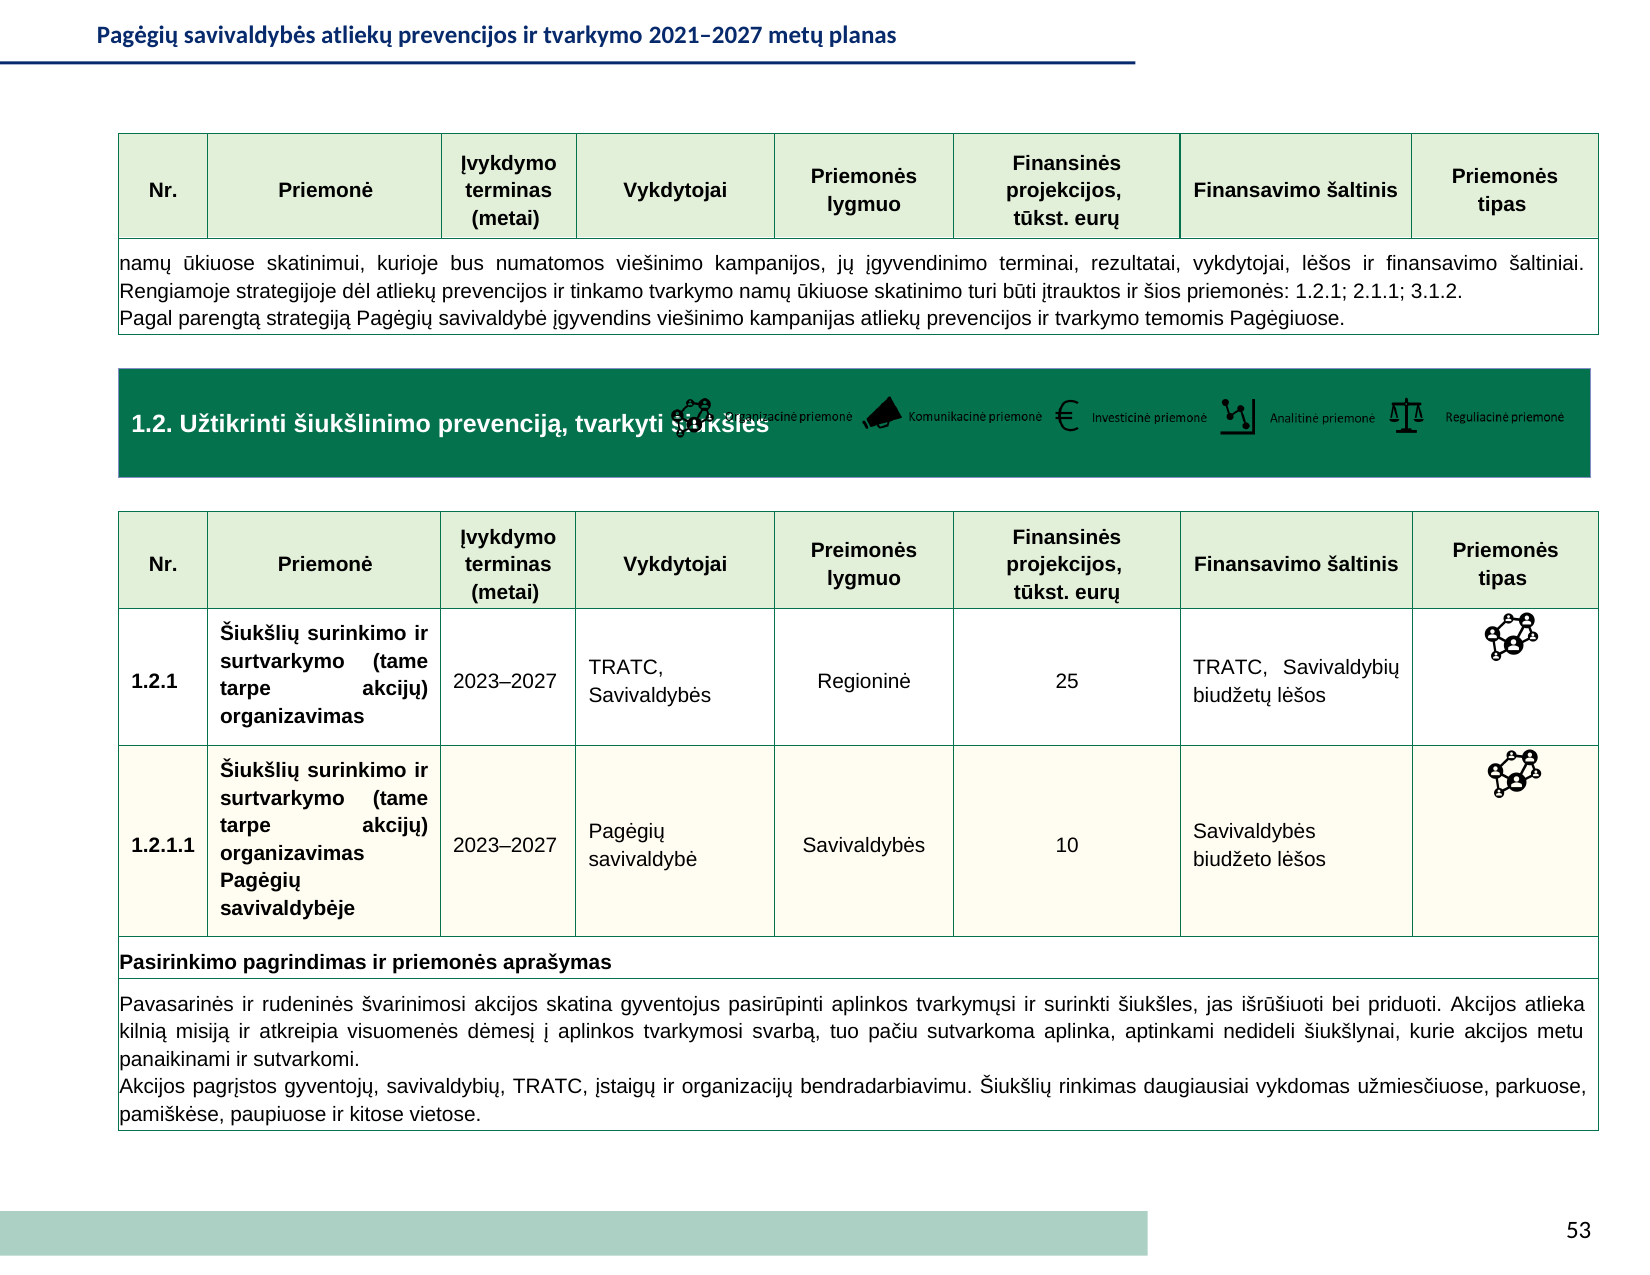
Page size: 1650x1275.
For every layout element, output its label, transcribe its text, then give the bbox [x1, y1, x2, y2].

table_cell 25 [954, 609, 1180, 744]
table_header 1.2. Užtikrinti šiukšlinimo prevenciją, tvarkyti šiukšles [119, 369, 1590, 477]
table_cell Savivaldybės biudžeto lėšos [1181, 746, 1412, 936]
table_header Nr. [119, 134, 207, 237]
table_cell [1413, 609, 1598, 744]
table_cell 2023–2027 [441, 609, 575, 744]
table_header Vykdytojai [576, 512, 774, 608]
table_header Finansinės projekcijos, tūkst. eurų [954, 512, 1180, 608]
table_cell Savivaldybės [775, 746, 953, 936]
picture [668, 388, 1591, 442]
table_header Įvykdymo terminas (metai) [442, 134, 576, 237]
table_header Finansavimo šaltinis [1181, 512, 1412, 608]
table_cell Šiukšlių surinkimo ir surtvarkymo (tame tarpe akcijų) organizavimas Pagėgių savivaldybėje [208, 746, 440, 936]
table_header Nr. [119, 512, 207, 608]
table_cell Pagėgių savivaldybė [576, 746, 774, 936]
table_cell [119, 239, 1598, 334]
table_cell 1.2.1 [119, 609, 207, 744]
table_cell TRATC, Savivaldybių biudžetų lėšos [1181, 609, 1412, 744]
picture [1484, 745, 1544, 804]
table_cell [119, 979, 1598, 1130]
table_cell 10 [954, 746, 1180, 936]
table_header Finansavimo šaltinis [1181, 134, 1411, 237]
table_cell Pasirinkimo pagrindimas ir priemonės aprašymas [119, 937, 1598, 978]
table_header Priemonės tipas [1413, 512, 1598, 608]
table_header Priemonė [208, 134, 441, 237]
table_header Preimonės lygmuo [775, 512, 953, 608]
table_header Vykdytojai [577, 134, 774, 237]
table_cell Šiukšlių surinkimo ir surtvarkymo (tame tarpe akcijų) organizavimas [208, 609, 440, 744]
table_cell TRATC, Savivaldybės [576, 609, 774, 744]
table_cell Regioninė [775, 609, 953, 744]
picture [1481, 607, 1540, 667]
table_header Finansinės projekcijos, tūkst. eurų [954, 134, 1179, 237]
table_header Įvykdymo terminas (metai) [441, 512, 575, 608]
table_header Priemonės tipas [1412, 134, 1598, 237]
table_cell [1413, 746, 1598, 936]
table_header Priemonė [208, 512, 440, 608]
table_header Priemonės lygmuo [775, 134, 953, 237]
table_cell 2023–2027 [441, 746, 575, 936]
table_cell 1.2.1.1 [119, 746, 207, 936]
